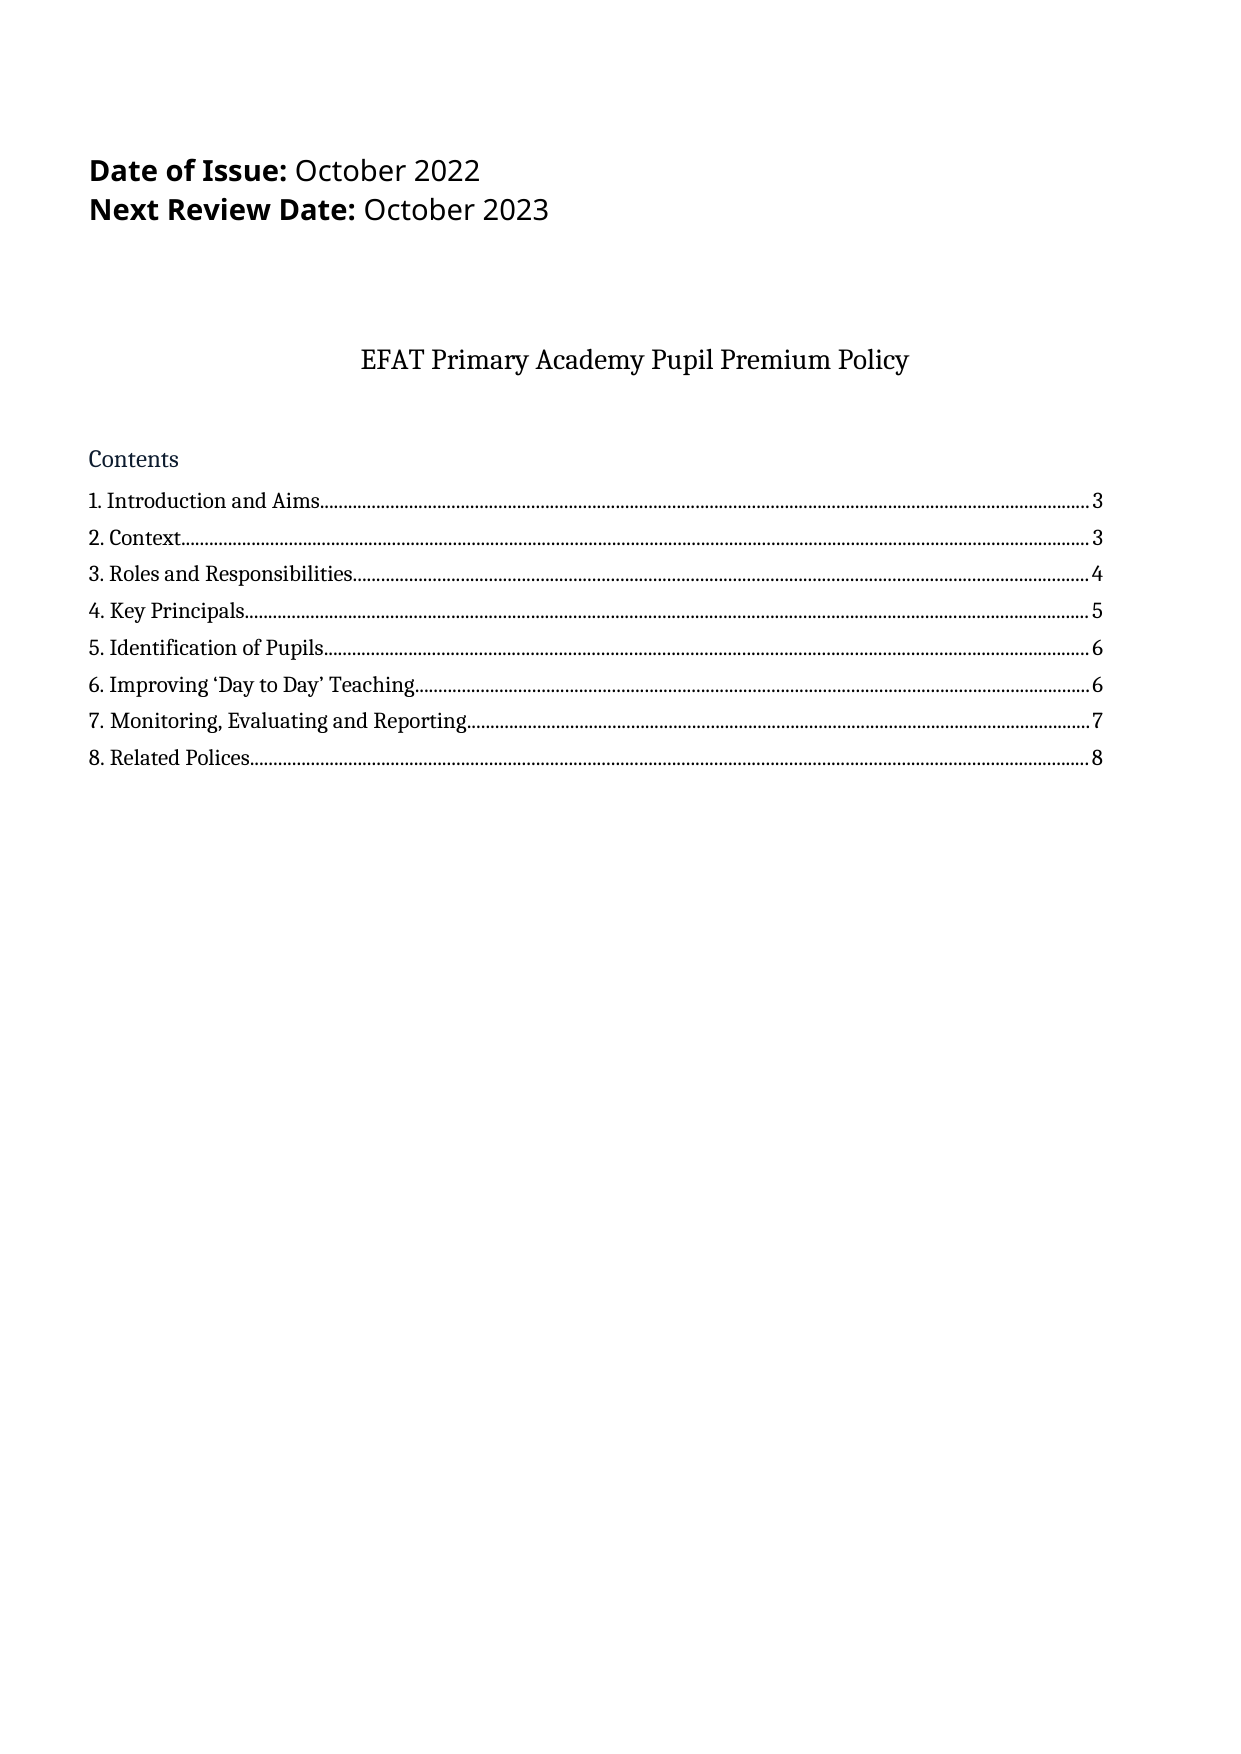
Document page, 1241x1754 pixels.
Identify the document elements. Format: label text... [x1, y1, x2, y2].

text Date of Issue: October 2022 [89, 150, 1182, 190]
text 8. Related Polices 8 [89, 745, 1182, 771]
text EFAT Primary Academy Pupil Premium Policy [89, 343, 1182, 376]
text 7. Monitoring, Evaluating and Reporting 7 [89, 708, 1182, 734]
text Next Review Date: October 2023 [89, 190, 1182, 229]
text 6. Improving ‘Day to Day’ Teaching 6 [89, 671, 1182, 698]
text 4. Key Principals 5 [89, 598, 1182, 624]
text 1. Introduction and Aims 3 [89, 487, 1182, 514]
text 3. Roles and Responsibilities 4 [89, 561, 1182, 587]
subtitle Contents [89, 444, 1182, 473]
text 2. Context 3 [89, 524, 1182, 551]
text 5. Identification of Pupils 6 [89, 634, 1182, 661]
